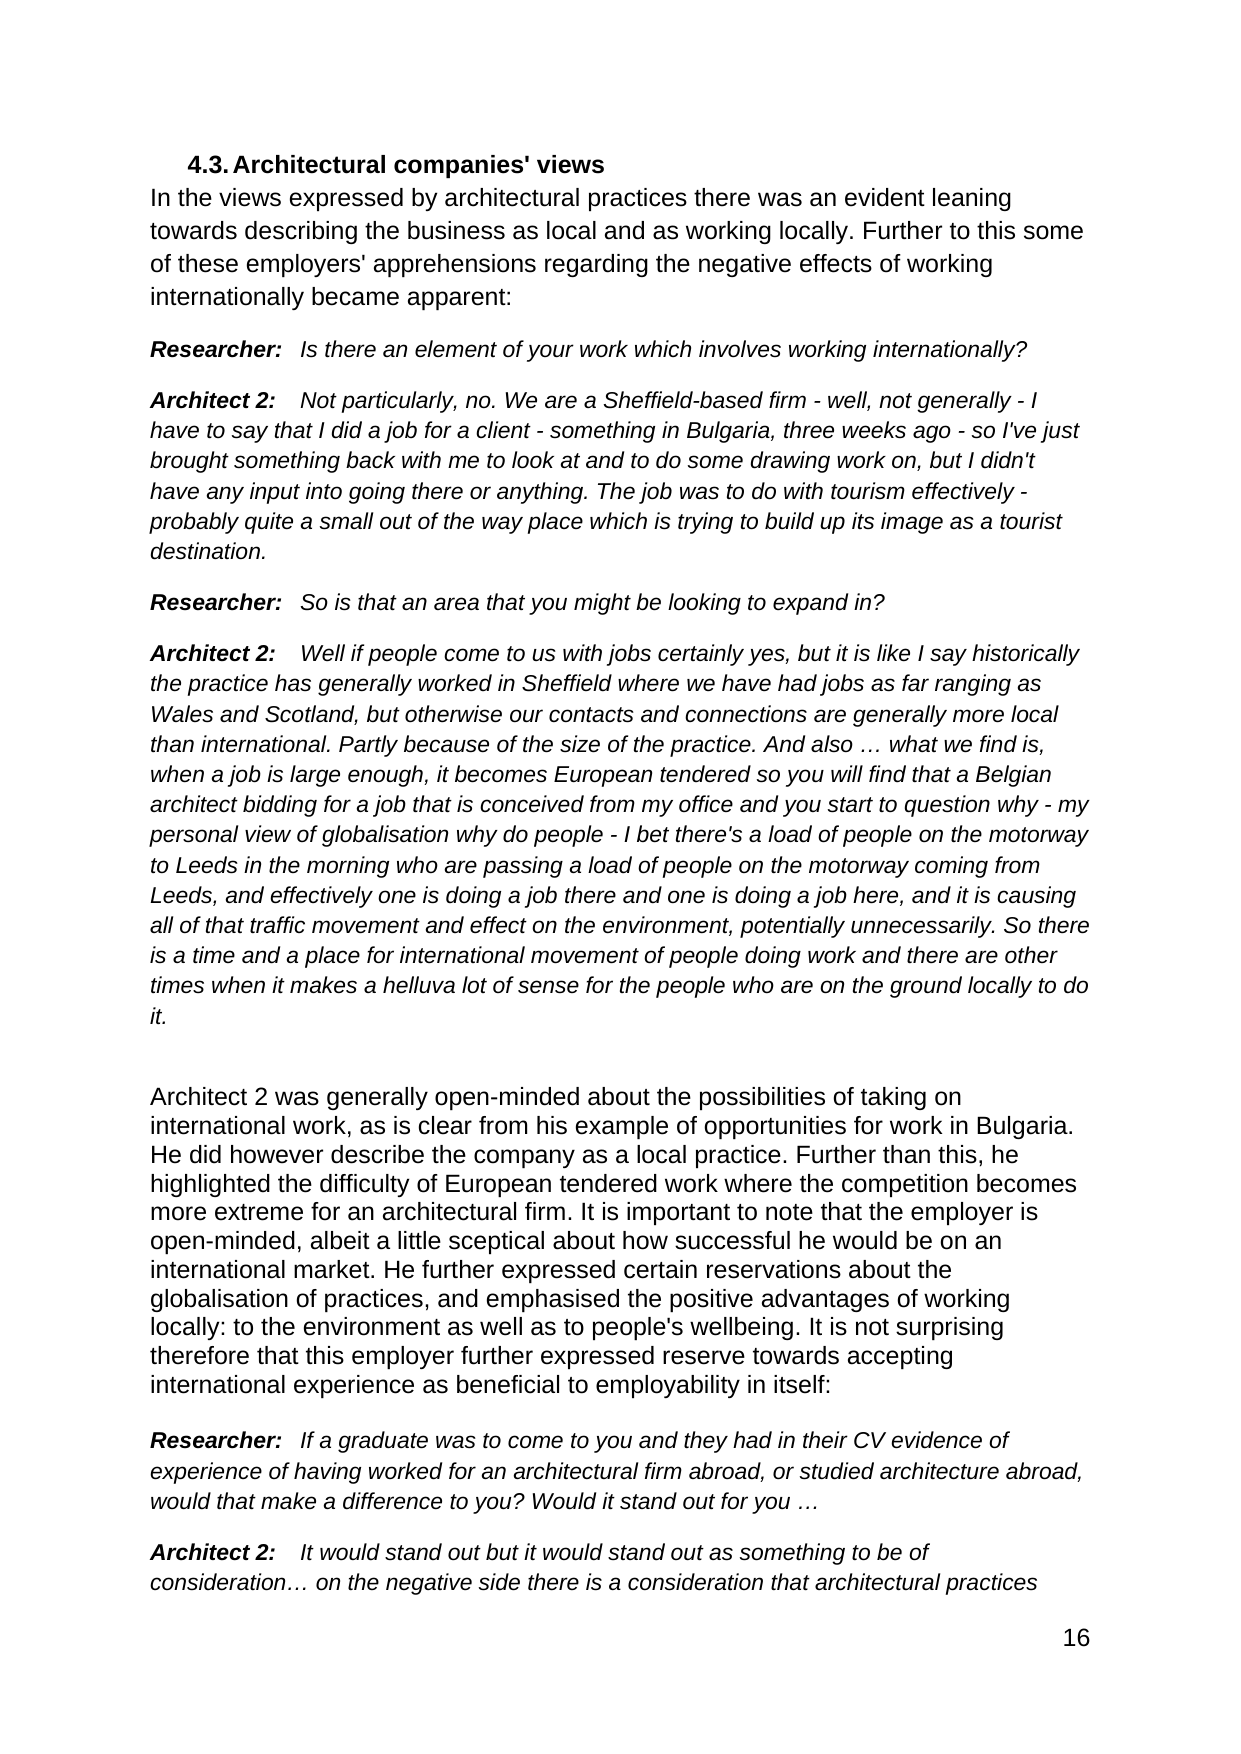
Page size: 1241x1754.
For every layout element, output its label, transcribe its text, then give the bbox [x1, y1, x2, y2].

text Architect 2: Well if people come to us with jobs certainly yes, but it is like I say historically the practice has generally worked in Sheffield where we have had jobs as far ranging as Wales and Scotland, but otherwise our contacts and connections are generally more local than international. Partly because of the size of the practice. And also … what we find is, when a job is large enough, it becomes European tendered so you will find that a Belgian architect bidding for a job that is conceived from my office and you start to question why - my personal view of globalisation why do people - I bet there's a load of people on the motorway to Leeds in the morning who are passing a load of people on the motorway coming from Leeds, and effectively one is doing a job there and one is doing a job here, and it is causing all of that traffic movement and effect on the environment, potentially unnecessarily. So there is a time and a place for international movement of people doing work and there are other times when it makes a helluva lot of sense for the people who are on the ground locally to do it. [150, 640, 1090, 1029]
text In the views expressed by architectural practices there was an evident leaning towards describing the business as local and as working locally. Further to this some of these employers' apprehensions regarding the negative effects of working internationally became apparent: [150, 183, 1090, 311]
text Architect 2 was generally open-minded about the possibilities of taking on international work, as is clear from his example of opportunities for work in Bulgaria. He did however describe the company as a local practice. Further than this, he highlighted the difficulty of European tendered work where the competition becomes more extreme for an architectural firm. It is important to note that the employer is open-minded, albeit a little sceptical about how successful he would be on an international market. He further expressed certain reservations about the globalisation of practices, and emphasised the positive advantages of working locally: to the environment as well as to people's wellbeing. It is not surprising therefore that this employer further expressed reserve towards accepting international experience as beneficial to employability in itself: [150, 1082, 1090, 1399]
text Researcher: If a graduate was to come to you and they had in their CV evidence of experience of having worked for an architectural firm abroad, or studied architecture abroad, would that make a difference to you? Would it stand out for you … [150, 1427, 1090, 1514]
subtitle Architectural companies' views [187, 150, 1090, 179]
text Researcher: So is that an area that you might be looking to expand in? [150, 589, 1090, 615]
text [150, 1539, 1090, 1595]
text Architect 2: Not particularly, no. We are a Sheffield-based firm - well, not generally - I have to say that I did a job for a client - something in Bulgaria, three weeks ago - so I've just brought something back with me to look at and to do some drawing work on, but I didn't have any input into going there or anything. The job was to do with tourism effectively - probably quite a small out of the way place which is trying to build up its image as a tourist destination. [150, 387, 1090, 564]
text Researcher: Is there an element of your work which involves working internationally? [150, 336, 1090, 362]
